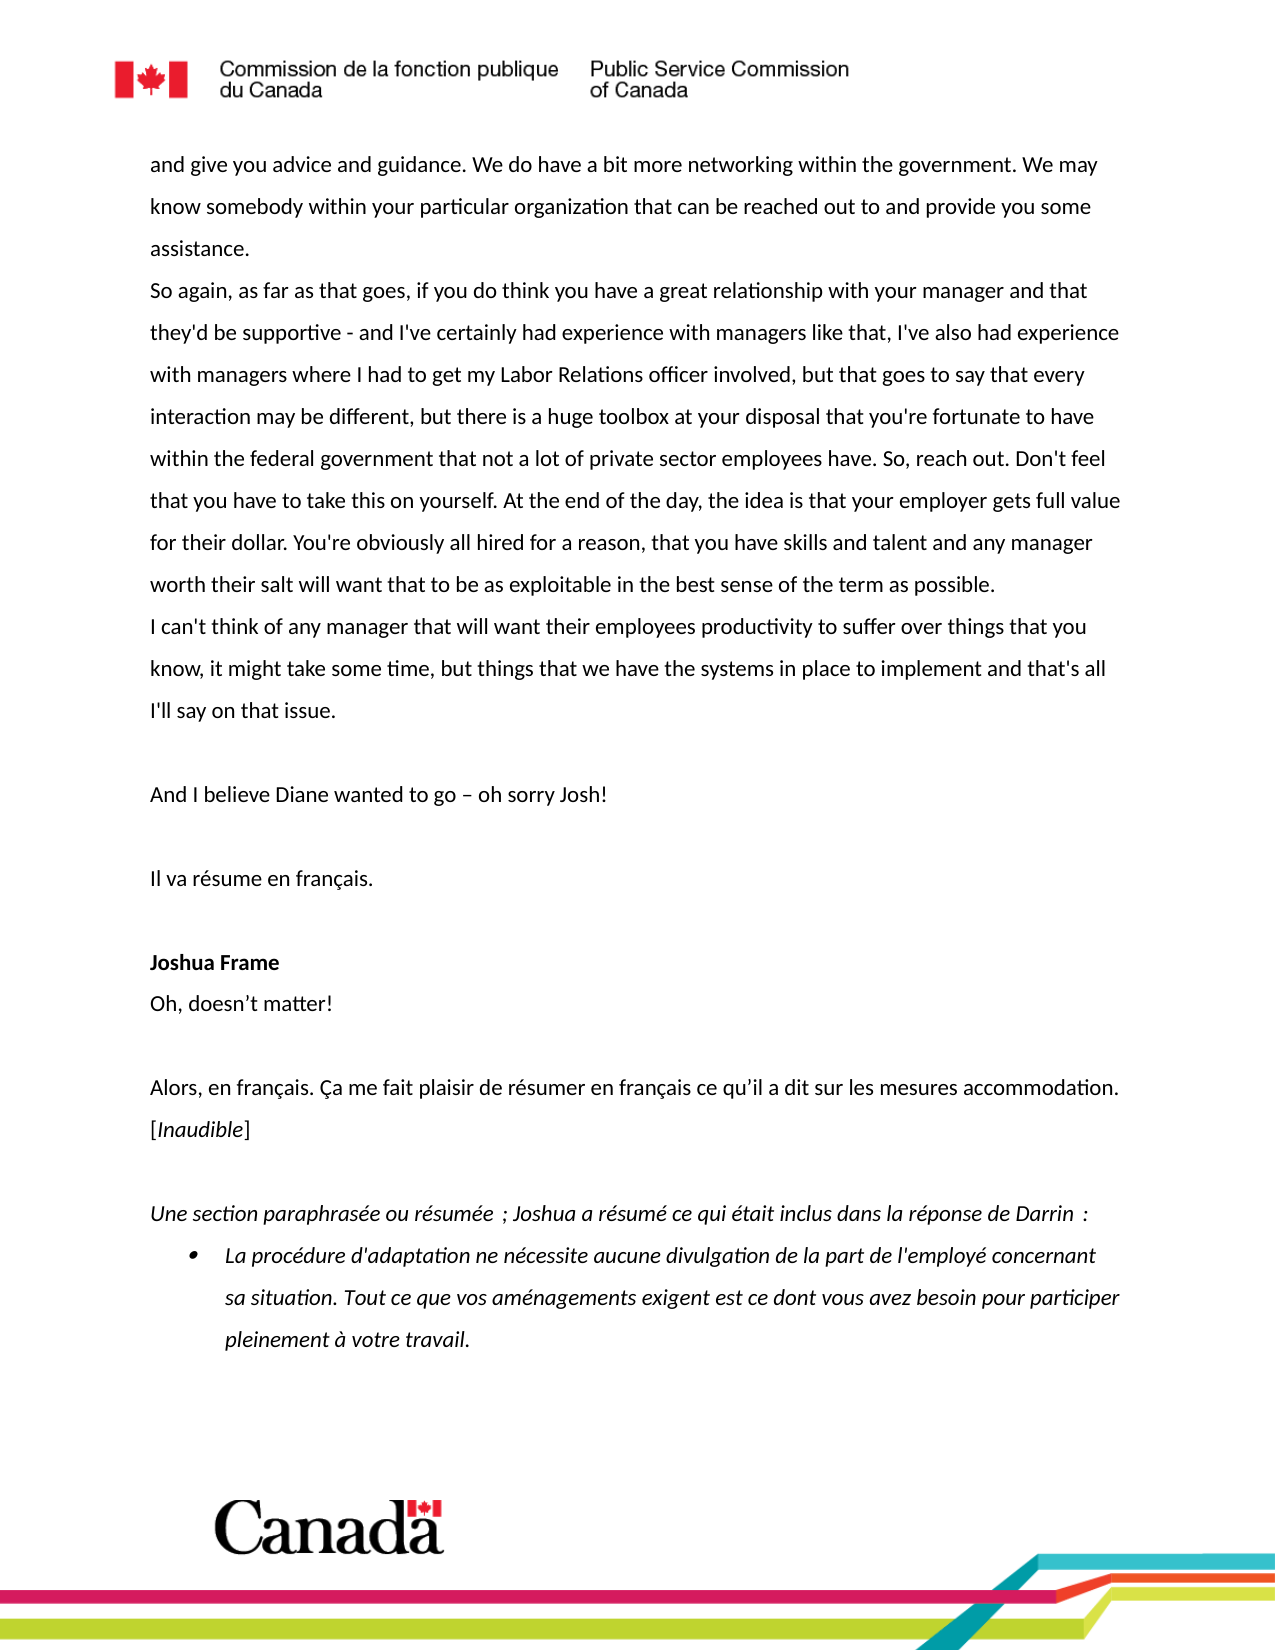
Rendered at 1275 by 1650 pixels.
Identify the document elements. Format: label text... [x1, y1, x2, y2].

picture [0, 1500, 1275, 1650]
text Une section paraphrasée ou résumée ; Joshua a résumé ce qui était inclus dans la réponse de Darrin : [150, 1199, 1125, 1227]
list La procédure d'adaptation ne nécessite aucune divulgation de la part de l'employé concernant sa situation. Tout ce que vos aménagements exigent est ce dont vous avez besoin pour participer pleinement à votre travail. [187, 1241, 1125, 1353]
text And I believe Diane wanted to go – oh sorry Josh! [150, 780, 1125, 808]
picture [0, 0, 1275, 237]
text Il va résume en français. [150, 864, 1125, 934]
text Joshua Frame Oh, doesn’t matter! [150, 948, 1125, 1018]
text Alors, en français. Ça me fait plaisir de résumer en français ce qu’il a dit sur les mesures accommodation. [Inaudible] [150, 1073, 1125, 1143]
